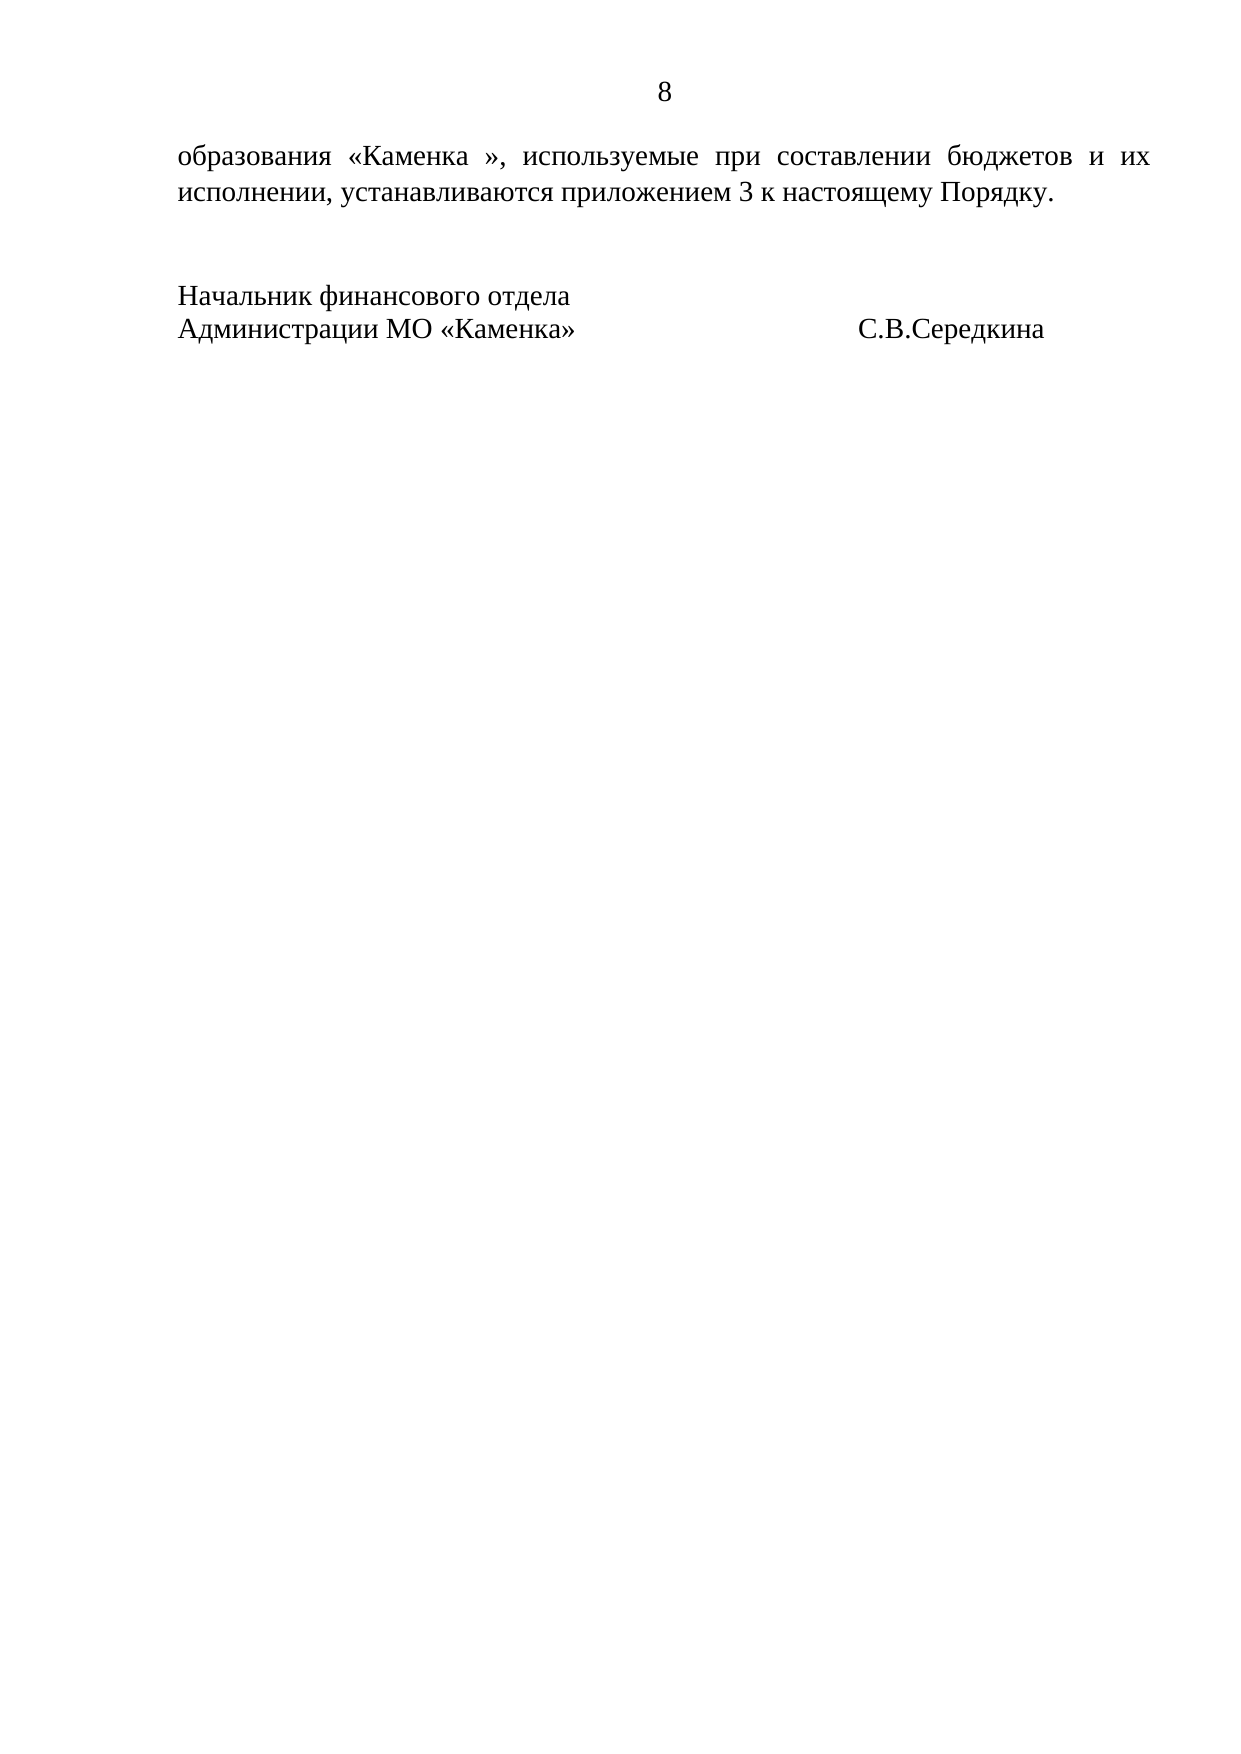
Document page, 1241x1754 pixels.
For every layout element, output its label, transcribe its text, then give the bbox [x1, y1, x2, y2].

text Администрации МО «Каменка» С.В.Середкина [177, 311, 1152, 378]
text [177, 118, 1152, 208]
text Начальник финансового отдела [177, 278, 1152, 311]
